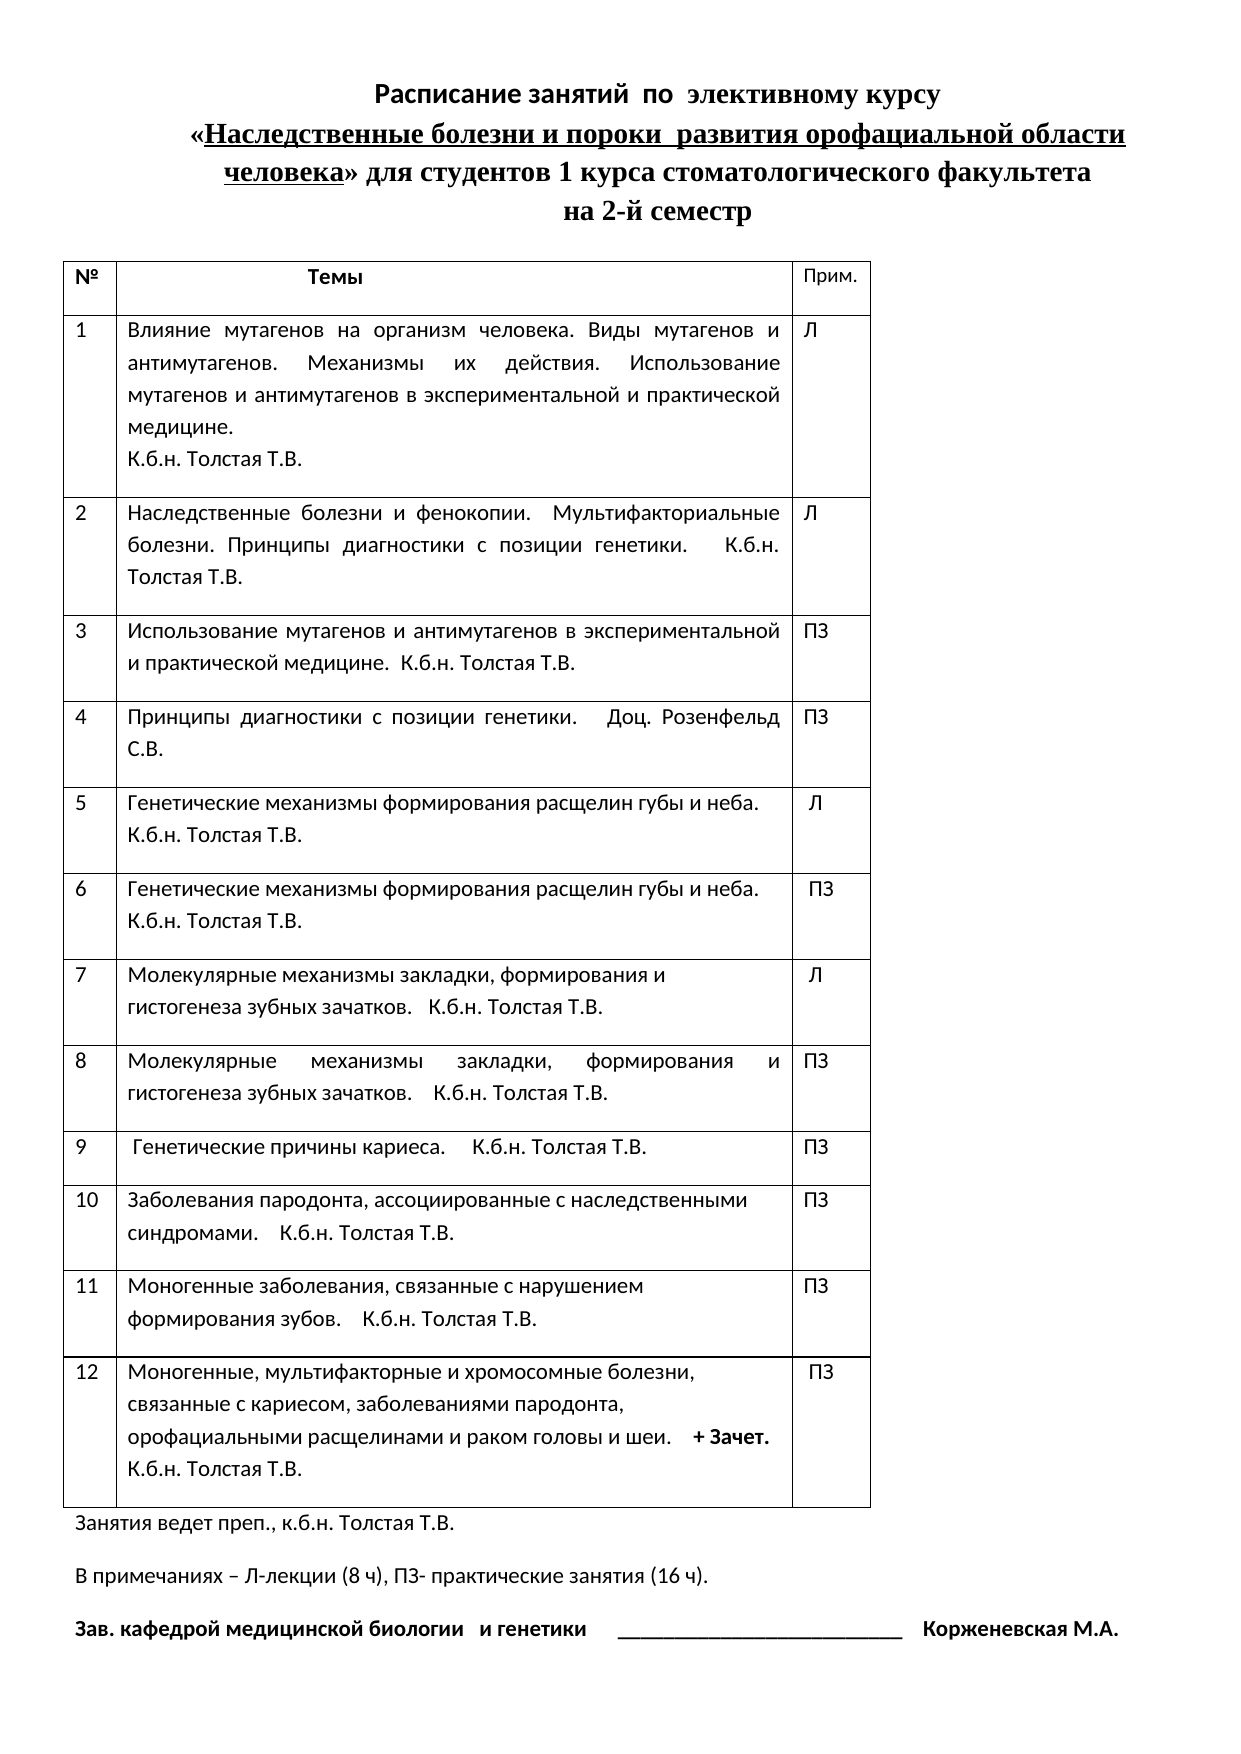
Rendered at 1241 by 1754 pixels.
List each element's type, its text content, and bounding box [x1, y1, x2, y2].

table_cell 12 [64, 1358, 116, 1507]
table_cell ПЗ [793, 1046, 870, 1131]
table_cell Моногенные заболевания, связанные с нарушением формирования зубов. К.б.н. Толстая Т.В. [117, 1271, 792, 1356]
table_cell ПЗ [793, 874, 870, 959]
table_cell Молекулярные механизмы закладки, формирования и гистогенеза зубных зачатков. К.б.н. Толстая Т.В. [117, 960, 792, 1045]
table_header Темы [117, 262, 792, 314]
table_cell 1 [64, 316, 116, 497]
table_cell ПЗ [793, 616, 870, 701]
table_cell Генетические механизмы формирования расщелин губы и неба. К.б.н. Толстая Т.В. [117, 788, 792, 873]
table_cell Заболевания пародонта, ассоциированные с наследственными синдромами. К.б.н. Толстая Т.В. [117, 1186, 792, 1270]
table_cell Влияние мутагенов на организм человека. Виды мутагенов и антимутагенов. Механизмы их действия. Использование мутагенов и антимутагенов в экспериментальной и практической медицине. К.б.н. Толстая Т.В. [117, 316, 792, 497]
table_cell ПЗ [793, 1186, 870, 1270]
list на 2-й семестр [150, 193, 1165, 227]
table_cell Генетические механизмы формирования расщелин губы и неба. К.б.н. Толстая Т.В. [117, 874, 792, 959]
table_cell Л [793, 316, 870, 497]
table_cell Моногенные, мультифакторные и хромосомные болезни, связанные с кариесом, заболеваниями пародонта, орофациальными расщелинами и раком головы и шеи. + Зачет. К.б.н. Толстая Т.В. [117, 1358, 792, 1507]
table_cell 10 [64, 1186, 116, 1270]
table_cell ПЗ [793, 1271, 870, 1356]
list «Наследственные болезни и пороки развития орофациальной области человека» для студентов 1 курса стоматологического факультета [150, 116, 1165, 188]
table_cell ПЗ [793, 1132, 870, 1184]
text В примечаниях – Л-лекции (8 ч), ПЗ- практические занятия (16 ч). [75, 1561, 1165, 1589]
table_cell Молекулярные механизмы закладки, формирования и гистогенеза зубных зачатков. К.б.н. Толстая Т.В. [117, 1046, 792, 1131]
table_cell 4 [64, 702, 116, 787]
table_cell Наследственные болезни и фенокопии. Мультифакториальные болезни. Принципы диагностики с позиции генетики. К.б.н. Толстая Т.В. [117, 498, 792, 615]
table_cell 11 [64, 1271, 116, 1356]
table_cell 8 [64, 1046, 116, 1131]
table_cell Генетические причины кариеса. К.б.н. Толстая Т.В. [117, 1132, 792, 1184]
table_cell Принципы диагностики с позиции генетики. Доц. Розенфельд С.В. [117, 702, 792, 787]
table_header Прим. [793, 262, 870, 314]
table_cell ПЗ [793, 702, 870, 787]
table_cell 7 [64, 960, 116, 1045]
text Зав. кафедрой медицинской биологии и генетики _________________________ Корженевская М.А. [75, 1614, 1165, 1642]
table_cell Л [793, 498, 870, 615]
table_cell Л [793, 960, 870, 1045]
table_cell Использование мутагенов и антимутагенов в экспериментальной и практической медицине. К.б.н. Толстая Т.В. [117, 616, 792, 701]
table_cell Л [793, 788, 870, 873]
table_cell 9 [64, 1132, 116, 1184]
table_cell 5 [64, 788, 116, 873]
list Расписание занятий по элективному курсу [150, 75, 1165, 111]
table_cell 3 [64, 616, 116, 701]
table_cell 2 [64, 498, 116, 615]
table_cell ПЗ [793, 1358, 870, 1507]
text Занятия ведет преп., к.б.н. Толстая Т.В. [75, 1508, 1165, 1536]
table_header № [64, 262, 116, 314]
table_cell 6 [64, 874, 116, 959]
